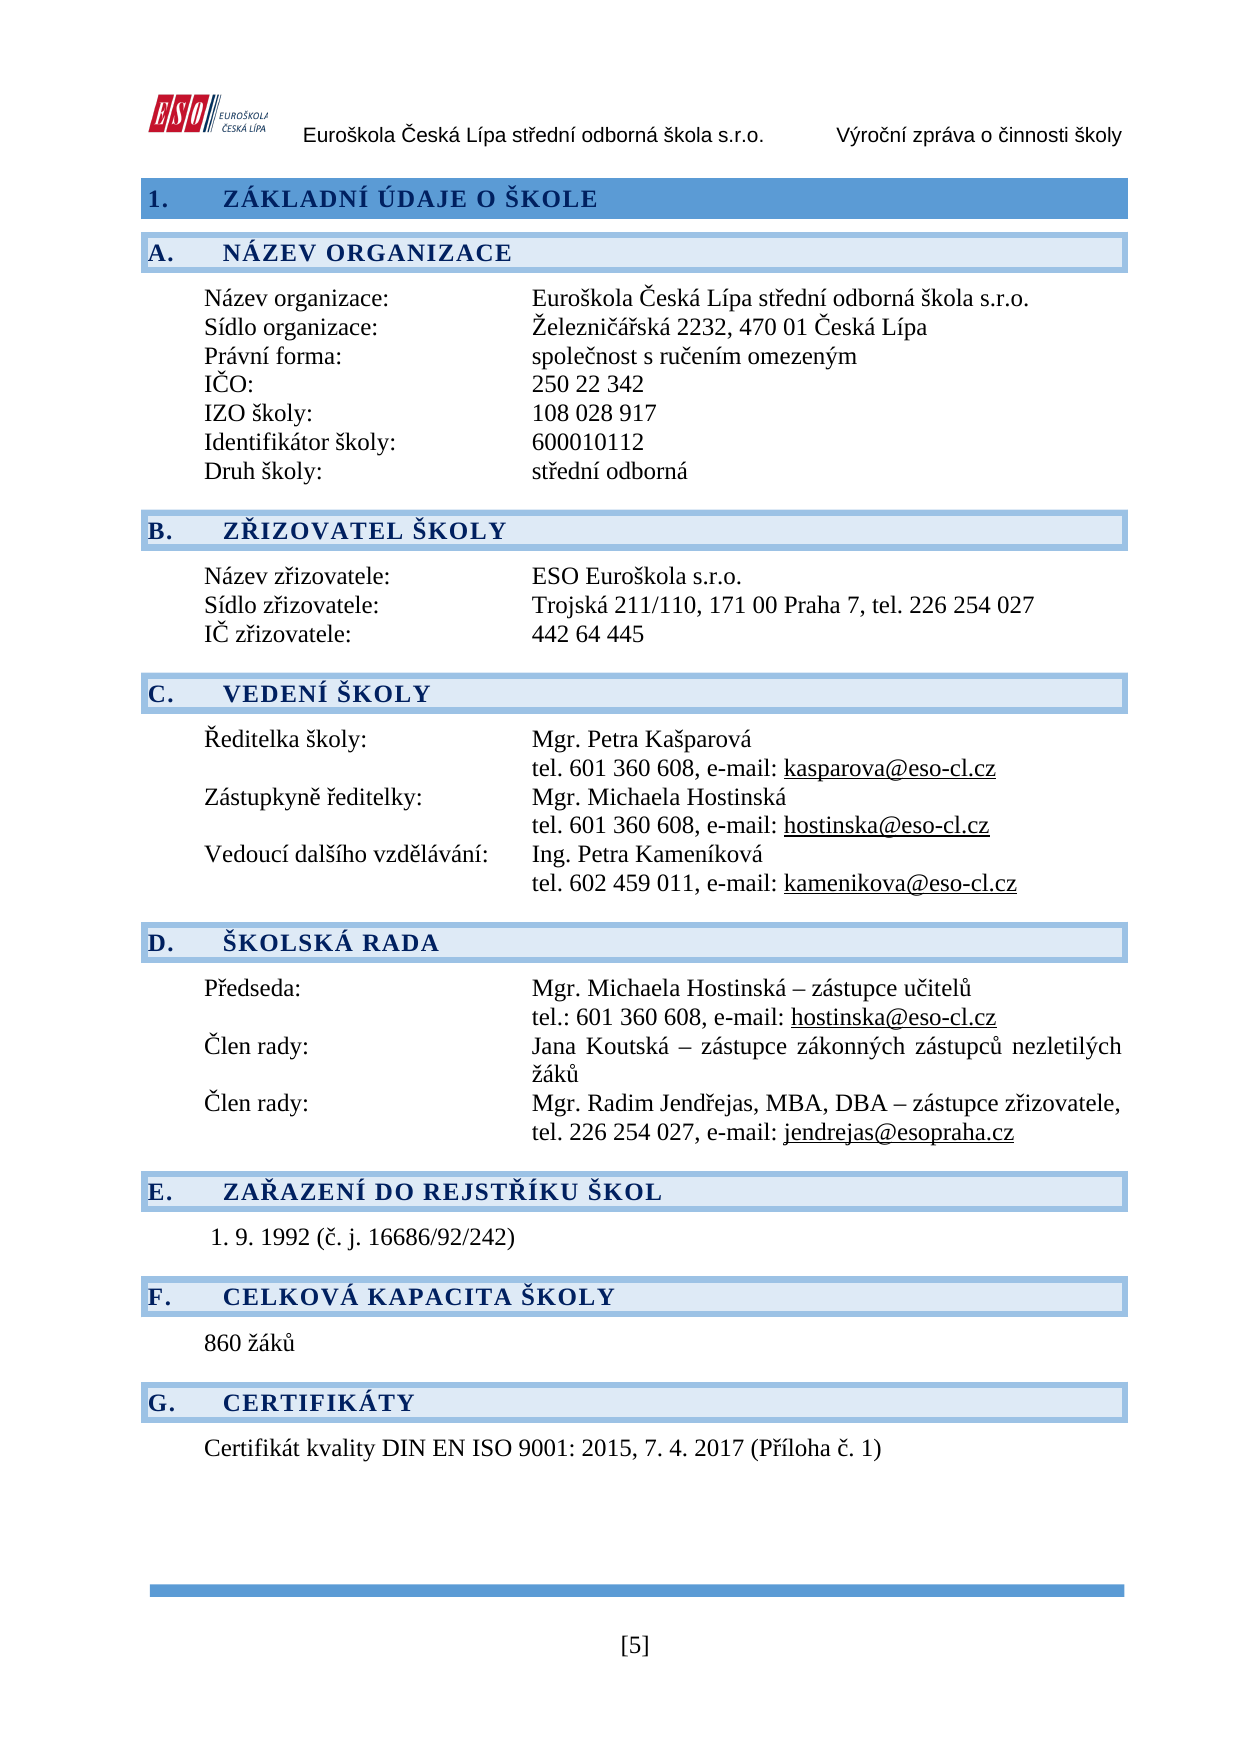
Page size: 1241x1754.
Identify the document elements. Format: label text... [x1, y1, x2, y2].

text Zástupkyně ředitelky: Mgr. Michaela Hostinská [204, 782, 1122, 810]
text IČ zřizovatele: 442 64 445 [204, 619, 1122, 647]
text Předseda: Mgr. Michaela Hostinská – zástupce učitelů [204, 973, 1122, 1002]
text Právní forma: společnost s ručením omezeným [204, 341, 1122, 369]
text tel. 226 254 027, e-mail: jendrejas@esopraha.cz [532, 1117, 1122, 1146]
subtitle Certifikáty [148, 1388, 1122, 1417]
text Identifikátor školy: 600010112 [204, 427, 1122, 456]
text Ředitelka školy: Mgr. Petra Kašparová [204, 724, 1122, 753]
subtitle Název organizace [148, 238, 1122, 267]
subtitle Zřizovatel školy [148, 516, 1122, 544]
subtitle Vedení školy [148, 679, 1122, 707]
text Vedoucí dalšího vzdělávání: Ing. Petra Kameníková [204, 839, 1122, 868]
subtitle Školská rada [148, 928, 1122, 957]
text IČO: 250 22 342 [204, 369, 1122, 398]
text tel. 601 360 608, e-mail: hostinska@eso-cl.cz [532, 810, 1122, 839]
text Člen rady: Mgr. Radim Jendřejas, MBA, DBA – zástupce zřizovatele, [204, 1088, 1122, 1117]
picture [147, 84, 268, 143]
text 860 žáků [204, 1328, 1122, 1357]
text tel. 601 360 608, e-mail: kasparova@eso-cl.cz [532, 753, 1122, 782]
text Certifikát kvality DIN EN ISO 9001: 2015, 7. 4. 2017 (Příloha č. 1) [204, 1433, 1122, 1462]
subtitle Zařazení do rejstříku škol [148, 1177, 1122, 1206]
text tel. 602 459 011, e-mail: kamenikova@eso-cl.cz [532, 868, 1122, 897]
text 1. 9. 1992 (č. j. 16686/92/242) [204, 1222, 1122, 1251]
text Sídlo zřizovatele: Trojská 211/110, 171 00 Praha 7, tel. 226 254 027 [204, 590, 1122, 619]
text Druh školy: střední odborná [204, 456, 1122, 484]
text tel.: 601 360 608, e-mail: hostinska@eso-cl.cz [532, 1002, 1122, 1031]
text Název zřizovatele: ESO Euroškola s.r.o. [204, 561, 1122, 590]
text Název organizace: Euroškola Česká Lípa střední odborná škola s.r.o. [204, 283, 1122, 312]
subtitle Celková kapacita školy [148, 1283, 1122, 1311]
text Sídlo organizace: Železničářská 2232, 470 01 Česká Lípa [204, 312, 1122, 341]
text Člen rady: Jana Koutská – zástupce zákonných zástupců nezletilých žáků [204, 1031, 1122, 1088]
text IZO školy: 108 028 917 [204, 398, 1122, 427]
subtitle Základní údaje o škole [148, 184, 1122, 213]
